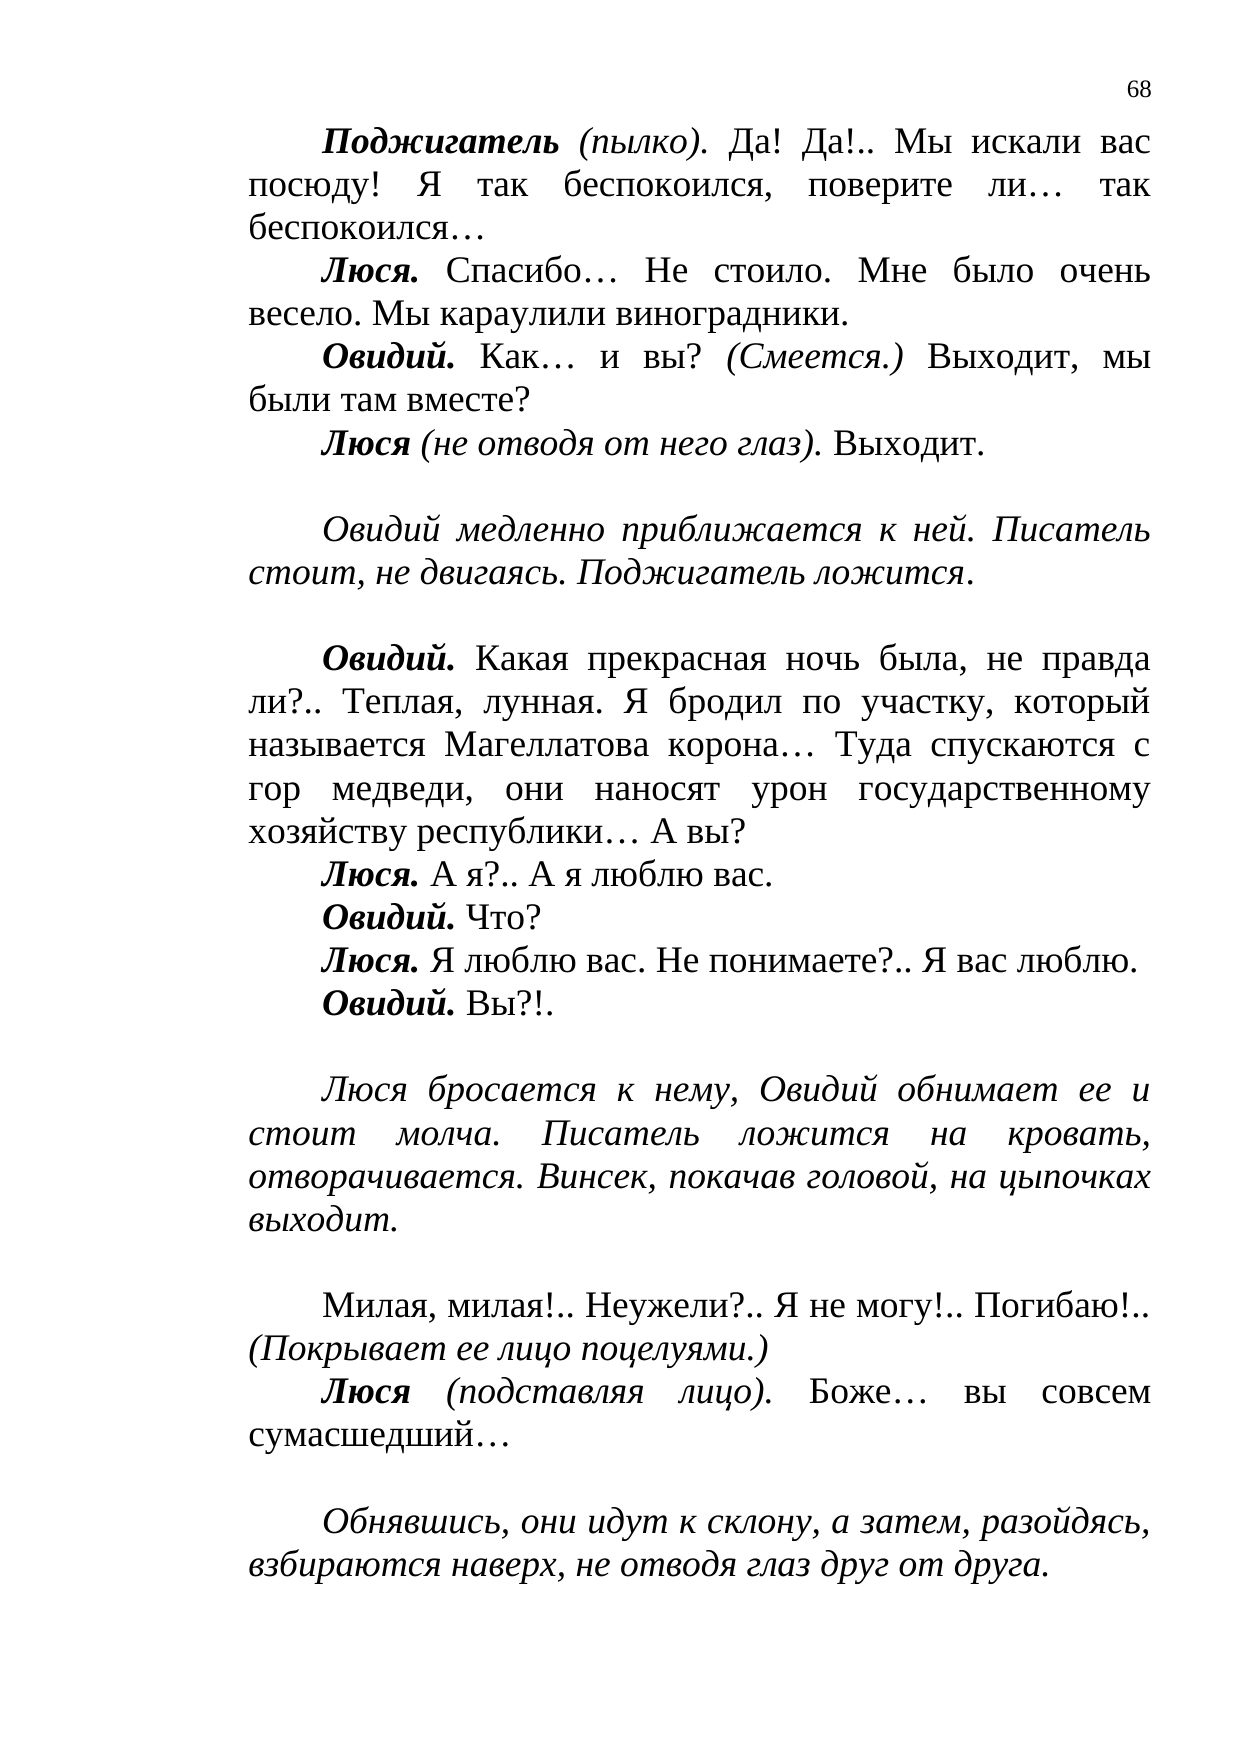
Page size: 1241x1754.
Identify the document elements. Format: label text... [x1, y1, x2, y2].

text Поджигатель (пылко). Да! Да!.. Мы искали вас посюду! Я так беспокоился, поверите ли… так беспокоился… [248, 118, 1152, 247]
text Люся. А я?.. А я люблю вас. [248, 851, 1152, 894]
text Люся (подставляя лицо). Боже… вы совсем сумасшедший… [248, 1369, 1152, 1455]
text Люся бросается к нему, Овидий обнимает ее и стоит молча. Писатель ложится на кровать, отворачивается. Винсек, покачав головой, на цыпочках выходит. [248, 1067, 1152, 1239]
text Овидий медленно приближается к ней. Писатель стоит, не двигаясь. Поджигатель ложится. [248, 506, 1152, 592]
text Овидий. Как… и вы? (Смеется.) Выходит, мы были там вместе? [248, 334, 1152, 420]
text Овидий. Какая прекрасная ночь была, не правда ли?.. Теплая, лунная. Я бродил по участку, который называется Магеллатова корона… Туда спускаются с гор медведи, они наносят урон государственному хозяйству республики… А вы? [248, 636, 1152, 851]
text Милая, милая!.. Неужели?.. Я не могу!.. Погибаю!.. (Покрывает ее лицо поцелуями.) [248, 1282, 1152, 1369]
text Овидий. Что? [248, 894, 1152, 937]
text Обнявшись, они идут к склону, а затем, разойдясь, взбираются наверх, не отводя глаз друг от друга. [248, 1498, 1152, 1584]
text Люся. Я люблю вас. Не понимаете?.. Я вас люблю. [248, 937, 1152, 981]
text Люся (не отводя от него глаз). Выходит. [248, 420, 1152, 463]
text Овидий. Вы?!. [248, 981, 1152, 1024]
text Люся. Спасибо… Не стоило. Мне было очень весело. Мы караулили виноградники. [248, 247, 1152, 334]
